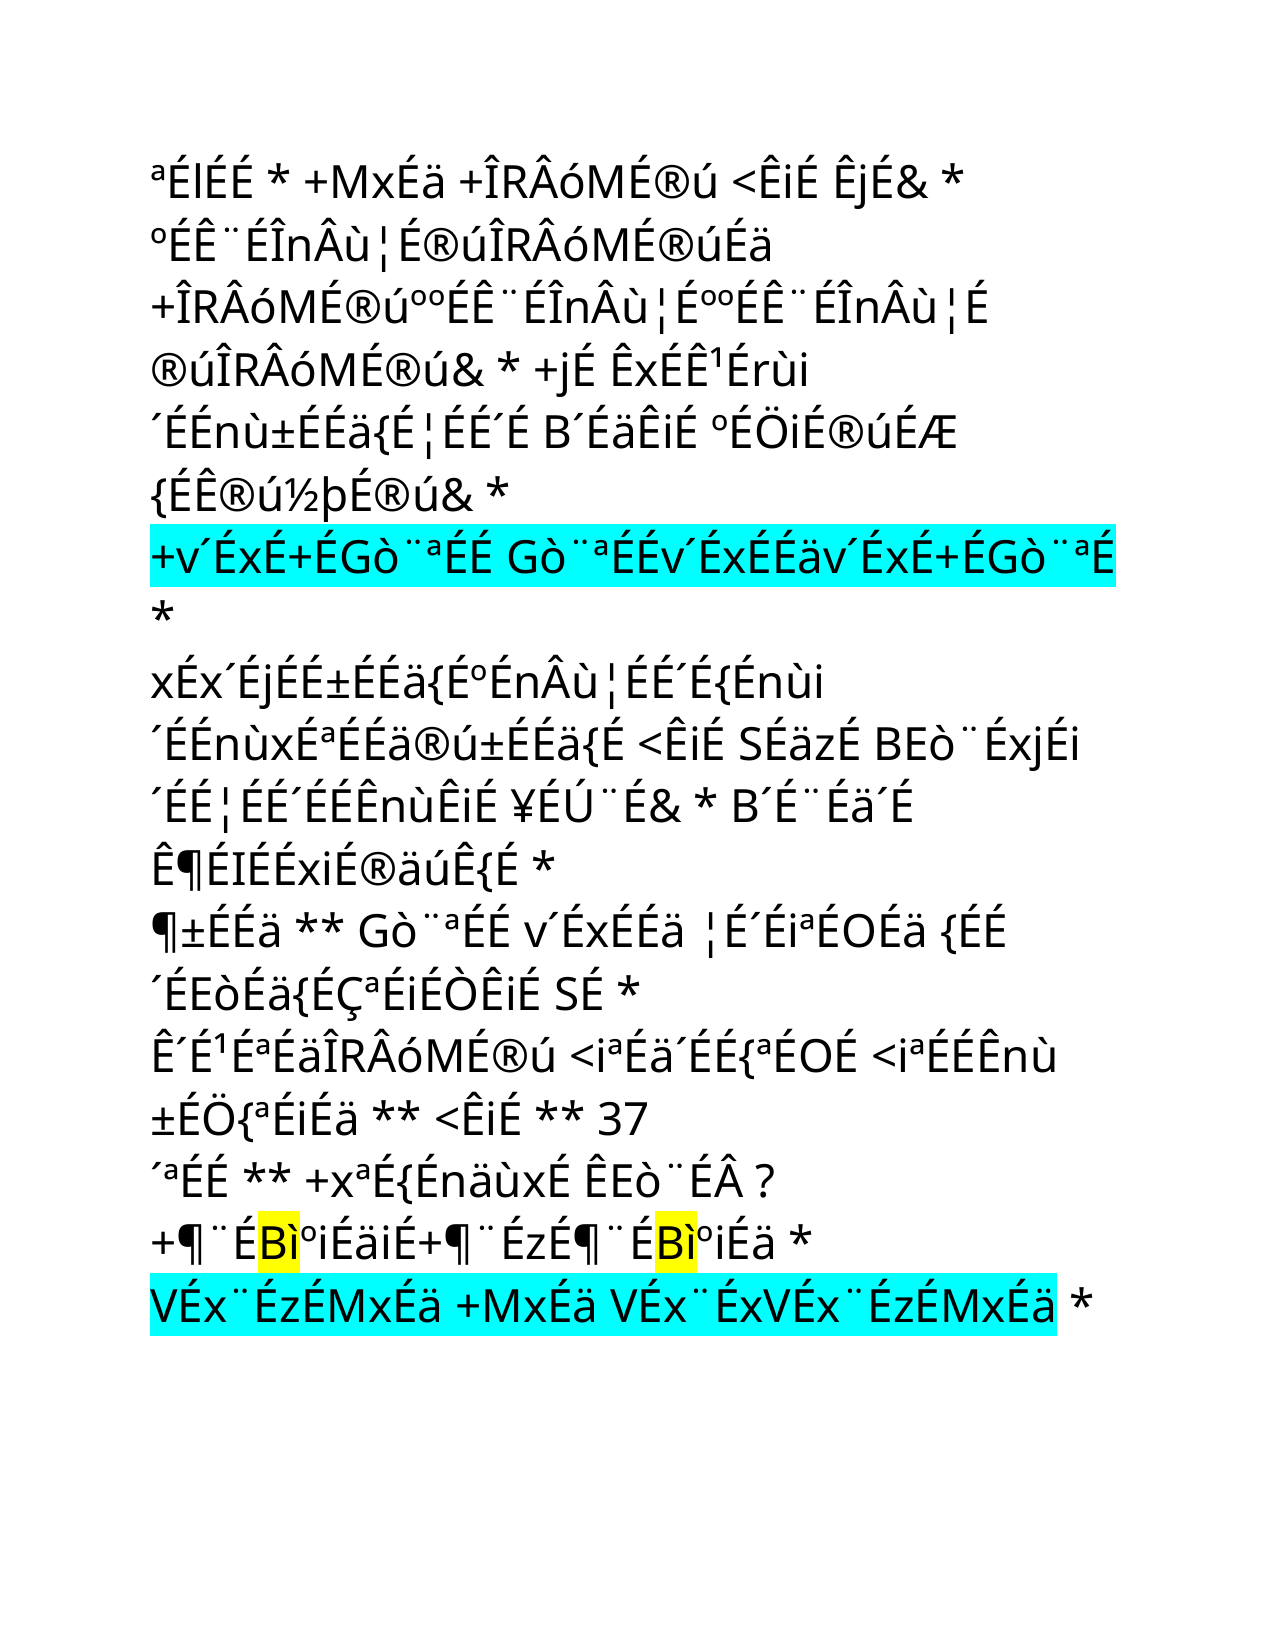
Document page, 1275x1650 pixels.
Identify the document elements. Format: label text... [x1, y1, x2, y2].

text ´ªÉÉ ** +xªÉ{ÉnäùxÉ ÊEò¨ÉÂ ? +¶¨ÉBìºiÉäiÉ+¶¨ÉzÉ¶¨ÉBìºiÉä * VÉx¨ÉzÉMxÉä +MxÉä VÉx¨ÉxVÉx¨ÉzÉMxÉä * [150, 1148, 1125, 1336]
text ¶±ÉÉä ** Gò¨ªÉÉ v´ÉxÉÉä ¦É´ÉiªÉOÉä {ÉÉ´ÉEòÉä{ÉÇªÉiÉÒÊiÉ SÉ * Ê´É¹ÉªÉäÎRÂóMÉ®ú <iªÉä´ÉÉ{ªÉOÉ <iªÉÉÊnù ±ÉÖ{ªÉiÉä ** <ÊiÉ ** 37 [150, 899, 1125, 1148]
text ªÉlÉÉ * +MxÉä +ÎRÂóMÉ®ú <ÊiÉ ÊjÉ& * ºÉÊ¨ÉÎnÂù¦É®úÎRÂóMÉ®úÉä +ÎRÂóMÉ®úººÉÊ¨ÉÎnÂù¦ÉººÉÊ¨ÉÎnÂù¦É [150, 150, 1125, 337]
text ®úÎRÂóMÉ®ú& * +jÉ ÊxÉÊ¹Érùi´ÉÉnù±ÉÉä{É¦ÉÉ´É B´ÉäÊiÉ ºÉÖiÉ®úÉÆ {ÉÊ®ú½þÉ®ú& * +v´ÉxÉ+ÉGò¨ªÉÉ Gò¨ªÉÉv´ÉxÉÉäv´ÉxÉ+ÉGò¨ªÉ * xÉx´ÉjÉÉ±ÉÉä{ÉºÉnÂù¦ÉÉ´É{Énùi´ÉÉnùxÉªÉÉä®ú±ÉÉä{É <ÊiÉ SÉäzÉ BEò¨ÉxjÉi´ÉÉ¦ÉÉ´ÉÉÊnùÊiÉ ¥ÉÚ¨É& * B´É¨Éä´É Ê¶ÉIÉÉxiÉ®äúÊ{É * [150, 337, 1125, 899]
